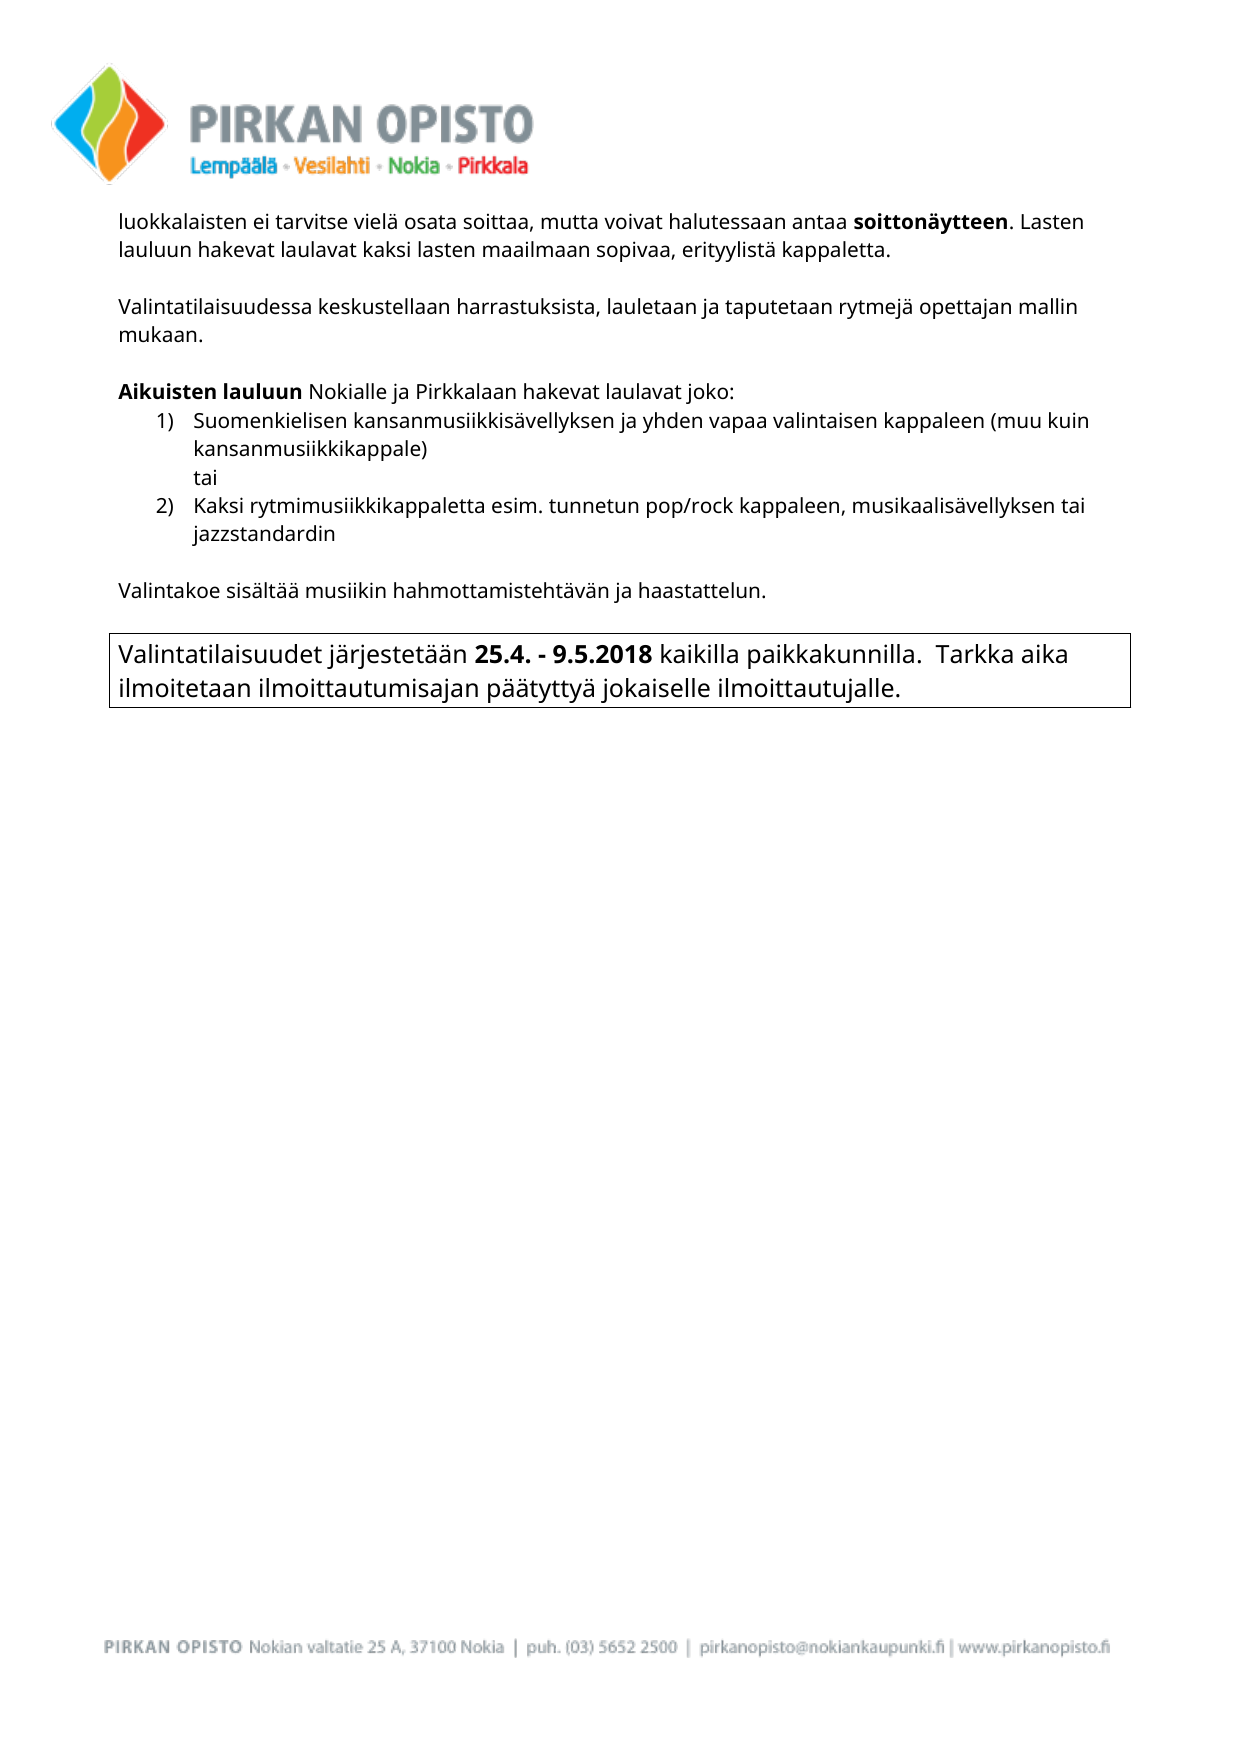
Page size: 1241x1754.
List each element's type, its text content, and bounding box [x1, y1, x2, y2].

text Aikuisten lauluun Nokialle ja Pirkkalaan hakevat laulavat joko: [118, 377, 1122, 406]
list tai [193, 463, 1122, 491]
text Valintatilaisuudet järjestetään 25.4. - 9.5.2018 kaikilla paikkakunnilla. Tarkka aika ilmoitetaan ilmoittautumisajan päätyttyä jokaiselle ilmoittautujalle. [110, 634, 1130, 707]
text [118, 207, 1122, 264]
text Valintakoe sisältää musiikin hahmottamistehtävän ja haastattelun. [118, 576, 1122, 605]
list Suomenkielisen kansanmusiikkisävellyksen ja yhden vapaa valintaisen kappaleen (muu kuin kansanmusiikkikappale) [156, 406, 1122, 463]
text Valintatilaisuudessa keskustellaan harrastuksista, lauletaan ja taputetaan rytmejä opettajan mallin mukaan. [118, 292, 1122, 349]
list Kaksi rytmimusiikkikappaletta esim. tunnetun pop/rock kappaleen, musikaalisävellyksen tai jazzstandardin [156, 491, 1122, 548]
